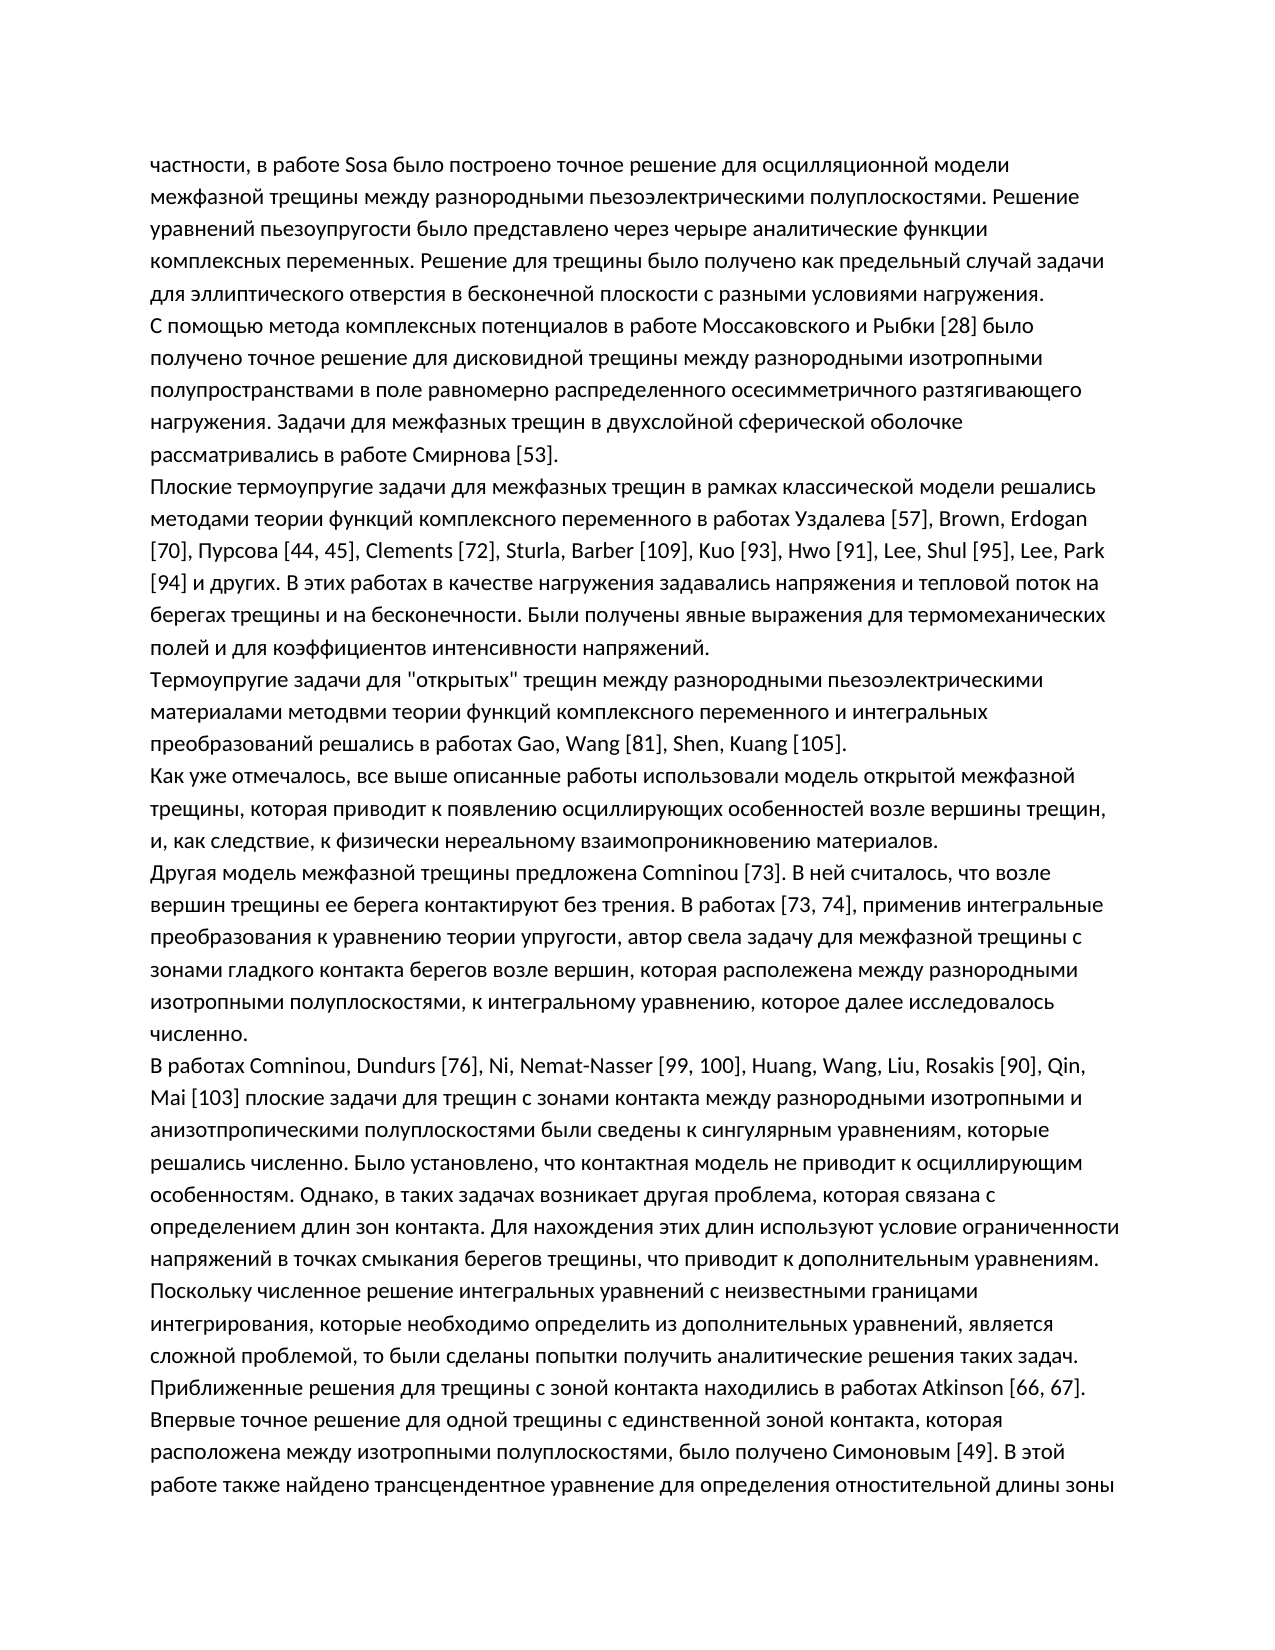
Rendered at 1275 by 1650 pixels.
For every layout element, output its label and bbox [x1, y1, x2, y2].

text [150, 150, 1125, 1498]
